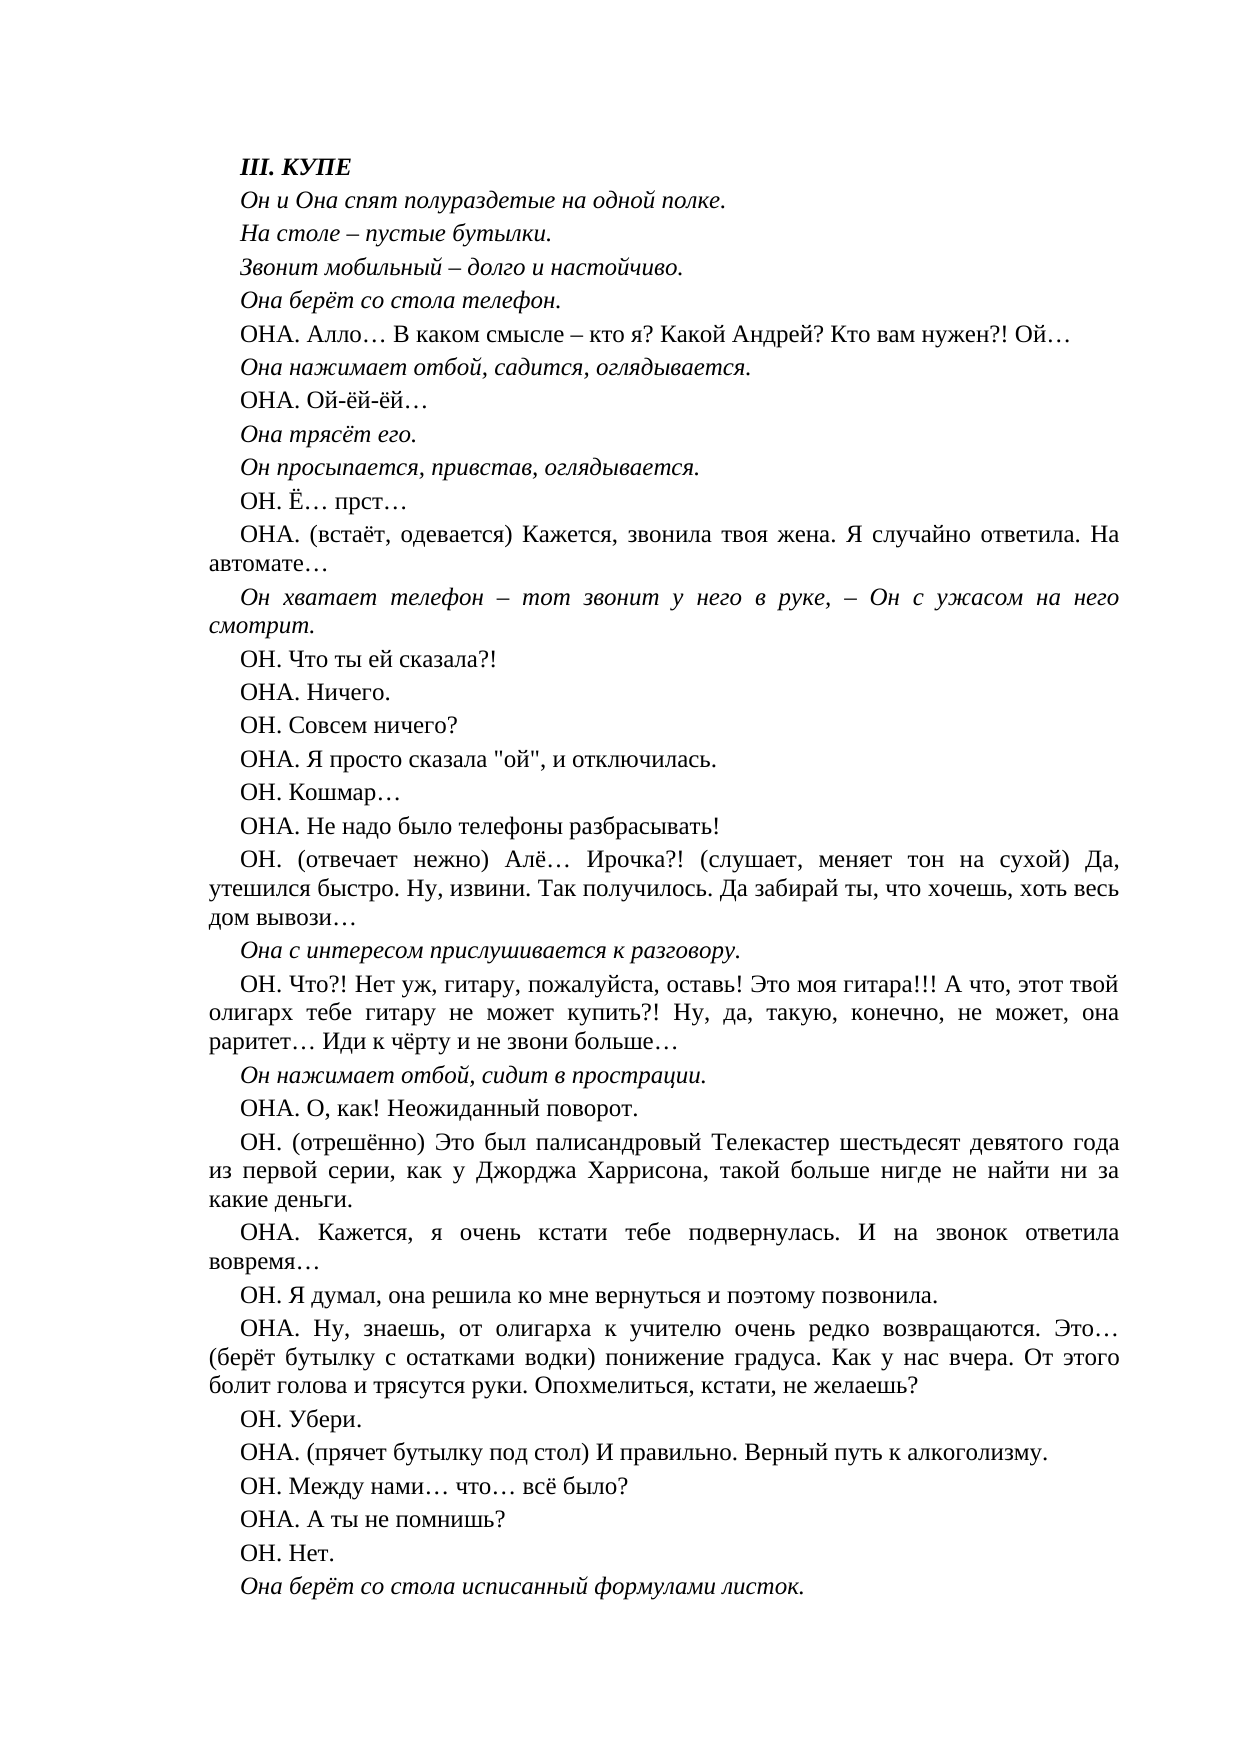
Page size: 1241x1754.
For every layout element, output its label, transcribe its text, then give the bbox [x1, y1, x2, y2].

text ОН. Я думал, она решила ко мне вернуться и поэтому позвонила. [208, 1280, 1120, 1308]
text ОНА. А ты не помнишь? [208, 1504, 1120, 1533]
text Он нажимает отбой, сидит в прострации. [208, 1060, 1120, 1088]
text ОНА. (прячет бутылку под стол) И правильно. Верный путь к алкоголизму. [208, 1437, 1120, 1466]
text Она берёт со стола телефон. [208, 285, 1120, 314]
text ОНА. Ничего. [208, 677, 1120, 706]
text ОНА. Ой-ёй-ёй… [208, 386, 1120, 414]
text ОН. (отрешённо) Это был палисандровый Телекастер шестьдесят девятого года из первой серии, как у Джорджа Харрисона, такой больше нигде не найти ни за какие деньги. [208, 1127, 1120, 1213]
text III. КУПЕ [208, 152, 1120, 180]
text ОН. Кошмар… [208, 777, 1120, 806]
text ОНА. Я просто сказала "ой", и отключилась. [208, 744, 1120, 773]
text ОН. Убери. [208, 1404, 1120, 1433]
text Он просыпается, привстав, оглядывается. [208, 452, 1120, 481]
text ОН. Ё… прст… [208, 486, 1120, 515]
text ОН. Нет. [208, 1538, 1120, 1567]
text На столе – пустые бутылки. [208, 218, 1120, 247]
text ОНА. (встаёт, одевается) Кажется, звонила твоя жена. Я случайно ответила. На автомате… [208, 519, 1120, 577]
text ОНА. Алло… В каком смысле – кто я? Какой Андрей? Кто вам нужен?! Ой… [208, 319, 1120, 347]
text ОН. Между нами… что… всё было? [208, 1471, 1120, 1500]
text Она нажимает отбой, садится, оглядывается. [208, 352, 1120, 381]
text Он хватает телефон – тот звонит у него в руке, – Он с ужасом на него смотрит. [208, 582, 1120, 639]
text Она трясёт его. [208, 419, 1120, 448]
text ОН. (отвечает нежно) Алё… Ирочка?! (слушает, меняет тон на сухой) Да, утешился быстро. Ну, извини. Так получилось. Да забирай ты, что хочешь, хоть весь дом вывози… [208, 844, 1120, 931]
text Он и Она спят полураздетые на одной полке. [208, 185, 1120, 214]
text ОНА. Не надо было телефоны разбрасывать! [208, 811, 1120, 840]
text ОН. Что?! Нет уж, гитару, пожалуйста, оставь! Это моя гитара!!! А что, этот твой олигарх тебе гитару не может купить?! Ну, да, такую, конечно, не может, она раритет… Иди к чёрту и не звони больше… [208, 969, 1120, 1055]
text ОНА. Ну, знаешь, от олигарха к учителю очень редко возвращаются. Это… (берёт бутылку с остатками водки) понижение градуса. Как у нас вчера. От этого болит голова и трясутся руки. Опохмелиться, кстати, не желаешь? [208, 1313, 1120, 1399]
text Звонит мобильный – долго и настойчиво. [208, 252, 1120, 281]
text ОНА. О, как! Неожиданный поворот. [208, 1093, 1120, 1122]
text Она с интересом прислушивается к разговору. [208, 935, 1120, 964]
text Она берёт со стола исписанный формулами листок. [208, 1571, 1120, 1600]
text ОНА. Кажется, я очень кстати тебе подвернулась. И на звонок ответила вовремя… [208, 1217, 1120, 1275]
text ОН. Совсем ничего? [208, 711, 1120, 739]
text ОН. Что ты ей сказала?! [208, 644, 1120, 672]
